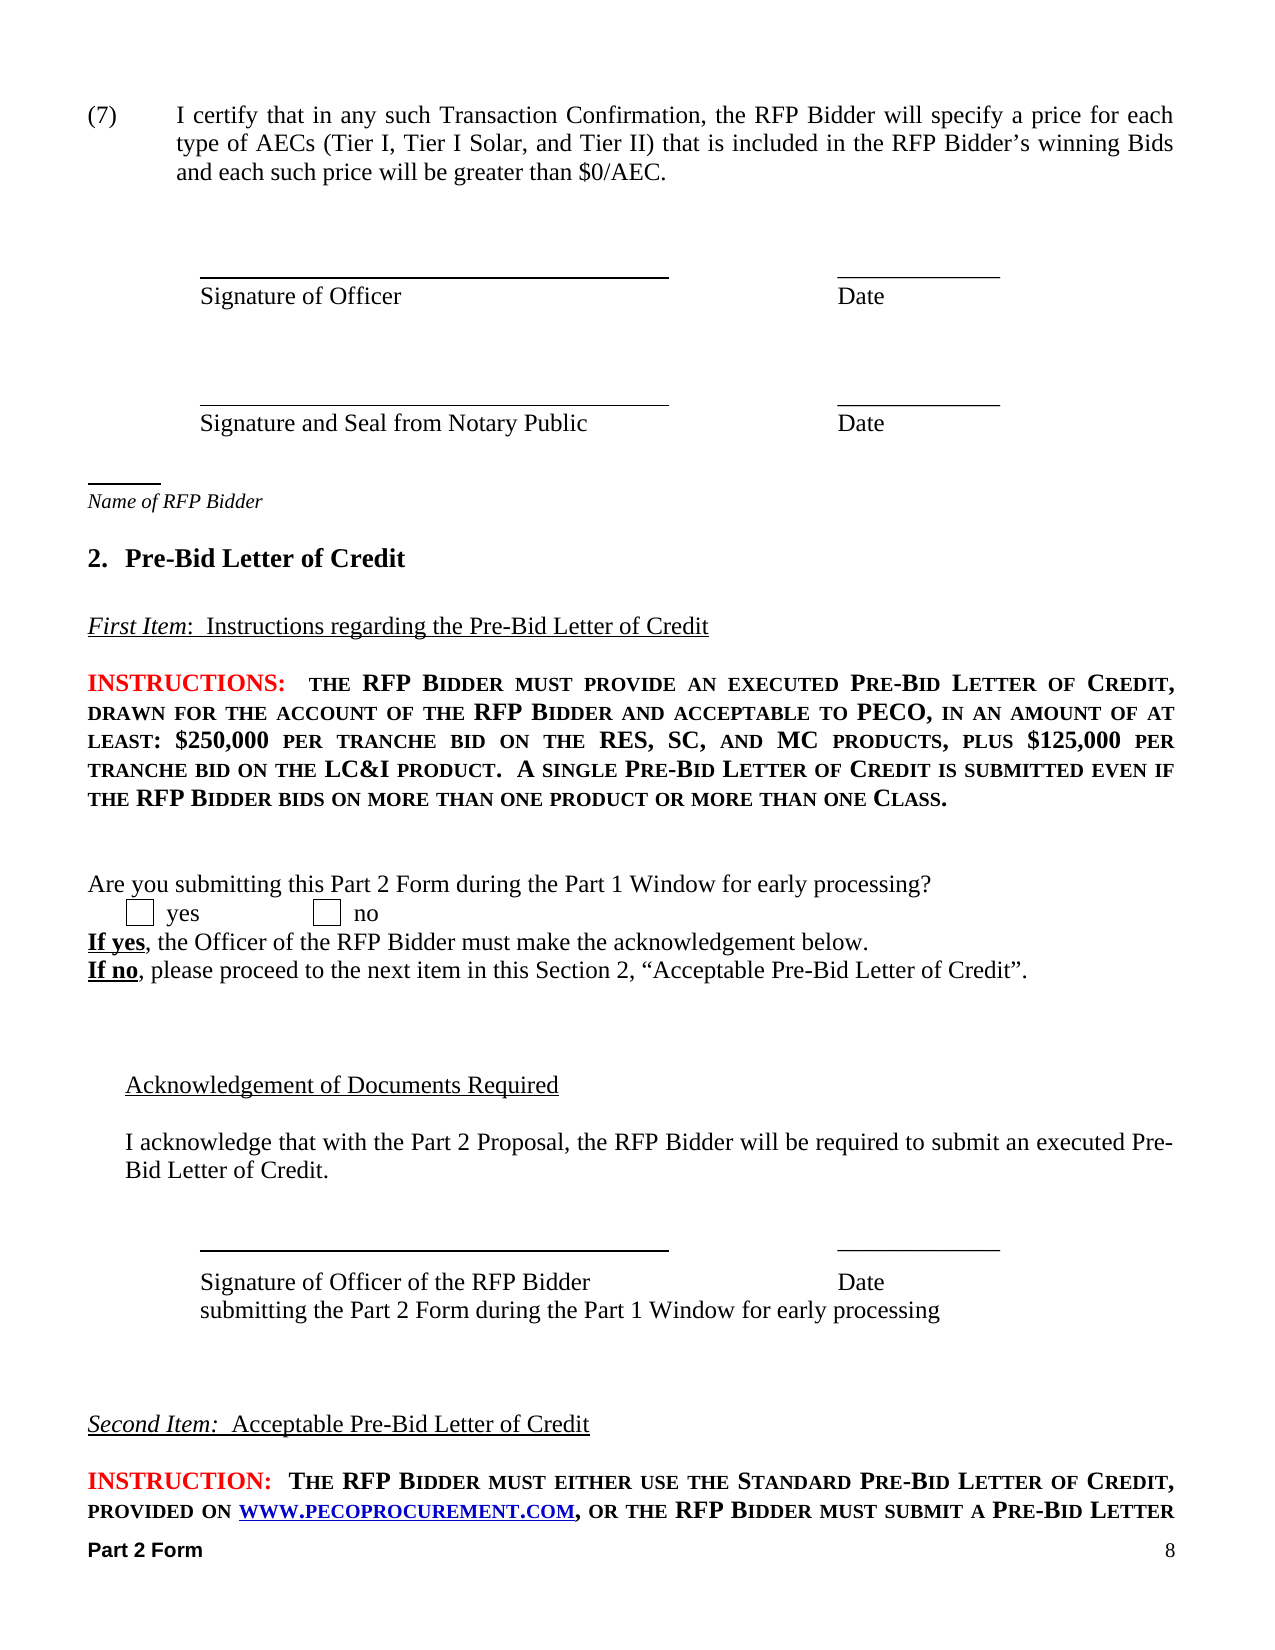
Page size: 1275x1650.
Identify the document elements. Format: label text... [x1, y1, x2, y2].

text First Item: Instructions regarding the Pre-Bid Letter of Credit [87, 611, 1175, 640]
text Name of RFP Bidder [87, 489, 1175, 513]
text _____________ [199, 1225, 1175, 1254]
text submitting the Part 2 Form during the Part 1 Window for early processing [125, 1295, 1175, 1324]
text Are you submitting this Part 2 Form during the Part 1 Window for early processing? [87, 869, 1175, 898]
text Signature and Seal from Notary Public Date [199, 408, 1175, 437]
list Pre-Bid Letter of Credit [87, 542, 1175, 573]
text If yes, the Officer of the RFP Bidder must make the acknowledgement below. [87, 927, 1175, 955]
text _____________ [199, 252, 1175, 281]
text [87, 1466, 1175, 1523]
text yes no [87, 898, 1175, 927]
text Second Item: Acceptable Pre-Bid Letter of Credit [87, 1409, 1175, 1438]
text If no, please proceed to the next item in this Section 2, “Acceptable Pre-Bid Letter of Credit”. [87, 955, 1175, 984]
text I acknowledge that with the Part 2 Proposal, the RFP Bidder will be required to submit an executed Pre-Bid Letter of Credit. [125, 1127, 1175, 1184]
text INSTRUCTIONS: the RFP Bidder must provide an executed Pre-Bid Letter of Credit, drawn for the account of the RFP Bidder and acceptable to PECO, in an amount of at least: $250,000 per tranche bid on the RES, SC, and MC products, plus $125,000 per tranche bid on the LC&I product. A single Pre-Bid Letter of Credit is submitted even if the RFP Bidder bids on more than one product or more than one Class. [87, 668, 1175, 812]
text _____________ [199, 380, 1175, 408]
list I certify that in any such Transaction Confirmation, the RFP Bidder will specify a price for each type of AECs (Tier I, Tier I Solar, and Tier II) that is included in the RFP Bidder’s winning Bids and each such price will be greater than $0/AEC. [87, 100, 1175, 186]
text Acknowledgement of Documents Required [87, 1070, 1175, 1098]
text Signature of Officer of the RFP Bidder Date [200, 1267, 1175, 1295]
text Signature of Officer Date [200, 281, 1175, 310]
